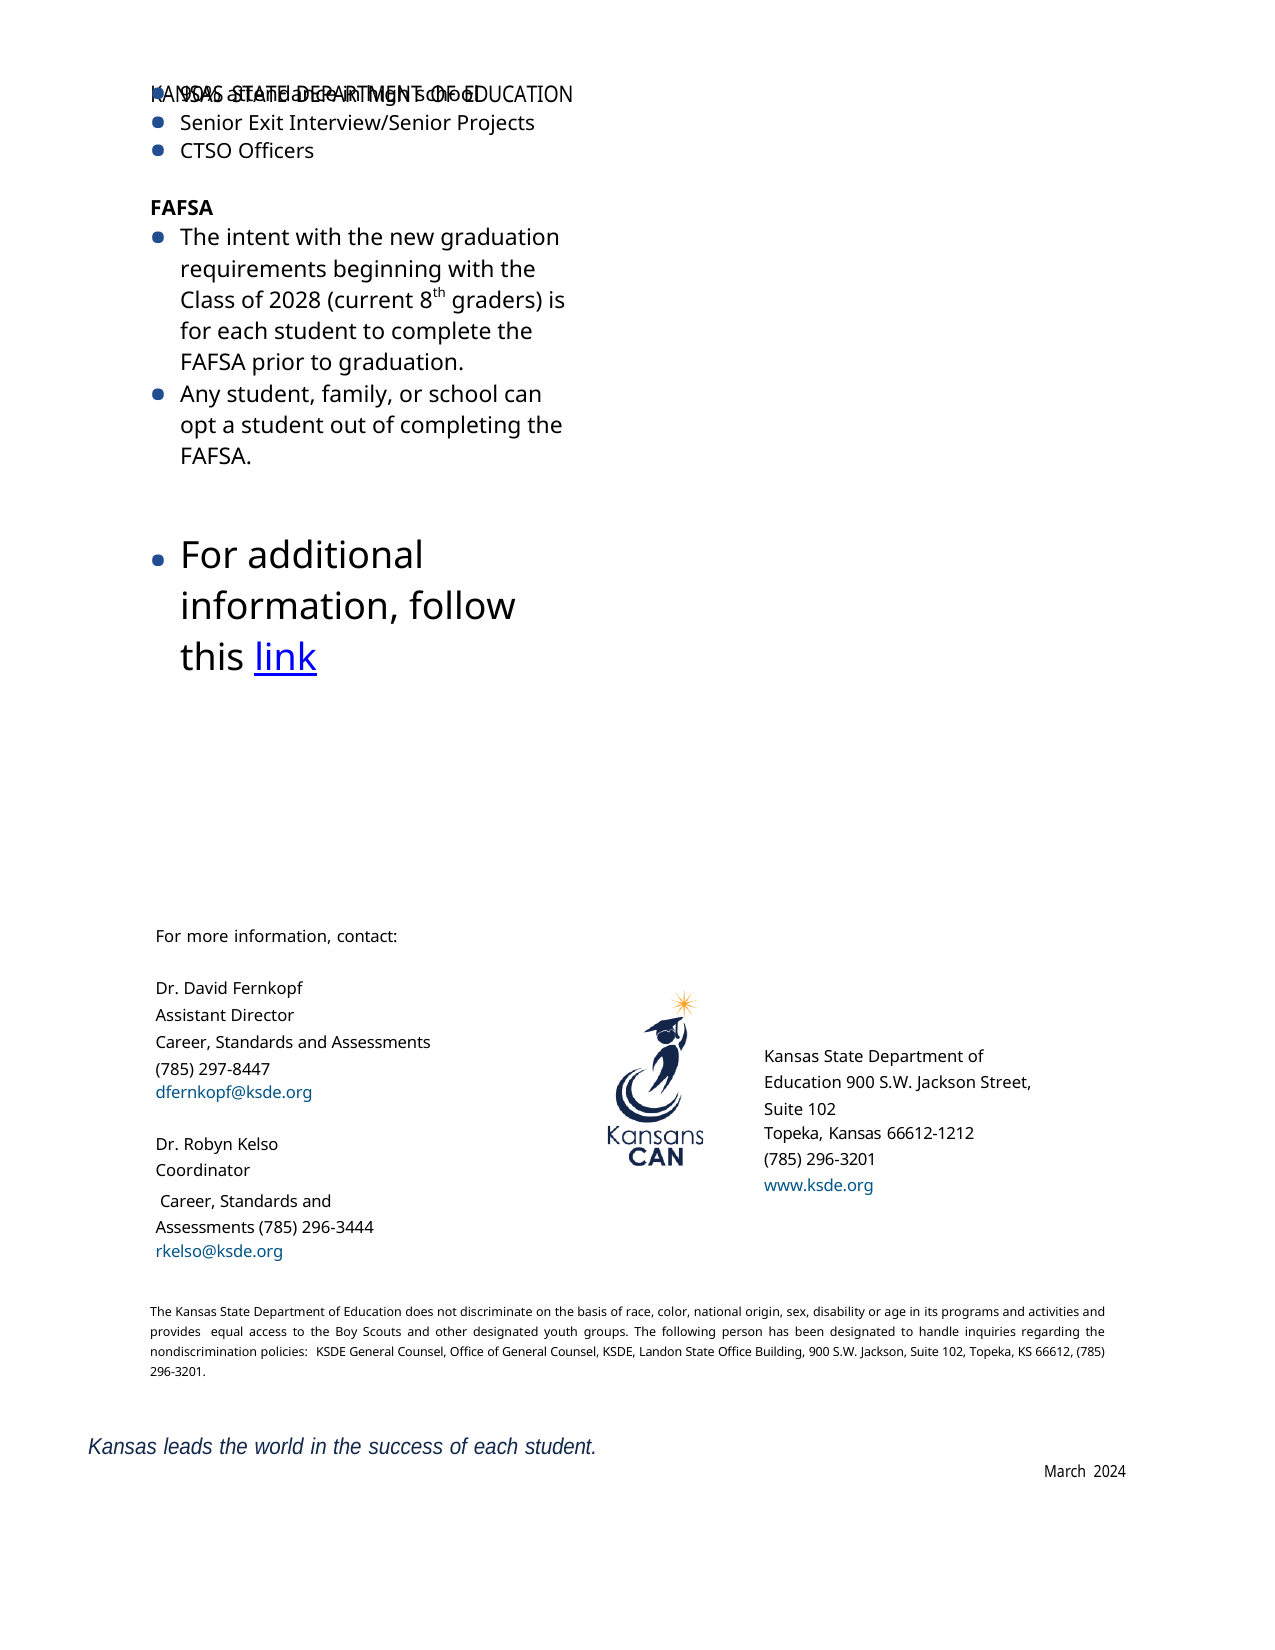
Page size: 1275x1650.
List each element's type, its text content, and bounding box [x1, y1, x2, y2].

text FAFSA [150, 193, 575, 221]
list Any student, family, or school can opt a student out of completing the FAFSA. [150, 378, 575, 471]
table_header Kansas State Department of Education 900 S.W. Jackson Street, Suite 102 Topeka, Kansas 66612-1212 (785) 296-3201 www.ksde.org [736, 922, 1057, 1261]
text March 2024 [60, 1459, 1126, 1482]
list For additional information, follow this link [150, 528, 575, 681]
list 90% attendance in high school [150, 79, 575, 108]
list Senior Exit Interview/Senior Projects [150, 108, 575, 136]
table_header For more information, contact: Dr. David Fernkopf Assistant Director Career, Standards and Assessments (785) 297-8447 dfernkopf@ksde.org Dr. Robyn Kelso Coordinator Career, Standards and Assessments (785) 296-3444 rkelso@ksde.org [150, 922, 514, 1261]
list CTSO Officers [150, 136, 575, 164]
picture [607, 989, 704, 1166]
table_header [514, 922, 736, 1261]
list The intent with the new graduation requirements beginning with the Class of 2028 (current 8th graders) is for each student to complete the FAFSA prior to graduation. [150, 221, 575, 378]
text The Kansas State Department of Education does not discriminate on the basis of race, color, national origin, sex, disability or age in its programs and activities and provides equal access to the Boy Scouts and other designated youth groups. The following person has been designated to handle inquiries regarding the nondiscrimination policies: KSDE General Counsel, Office of General Counsel, KSDE, Landon State Office Building, 900 S.W. Jackson, Suite 102, Topeka, KS 66612, (785) 296-3201. [150, 1303, 1107, 1380]
text Kansas leads the world in the success of each student. [88, 1433, 1202, 1459]
